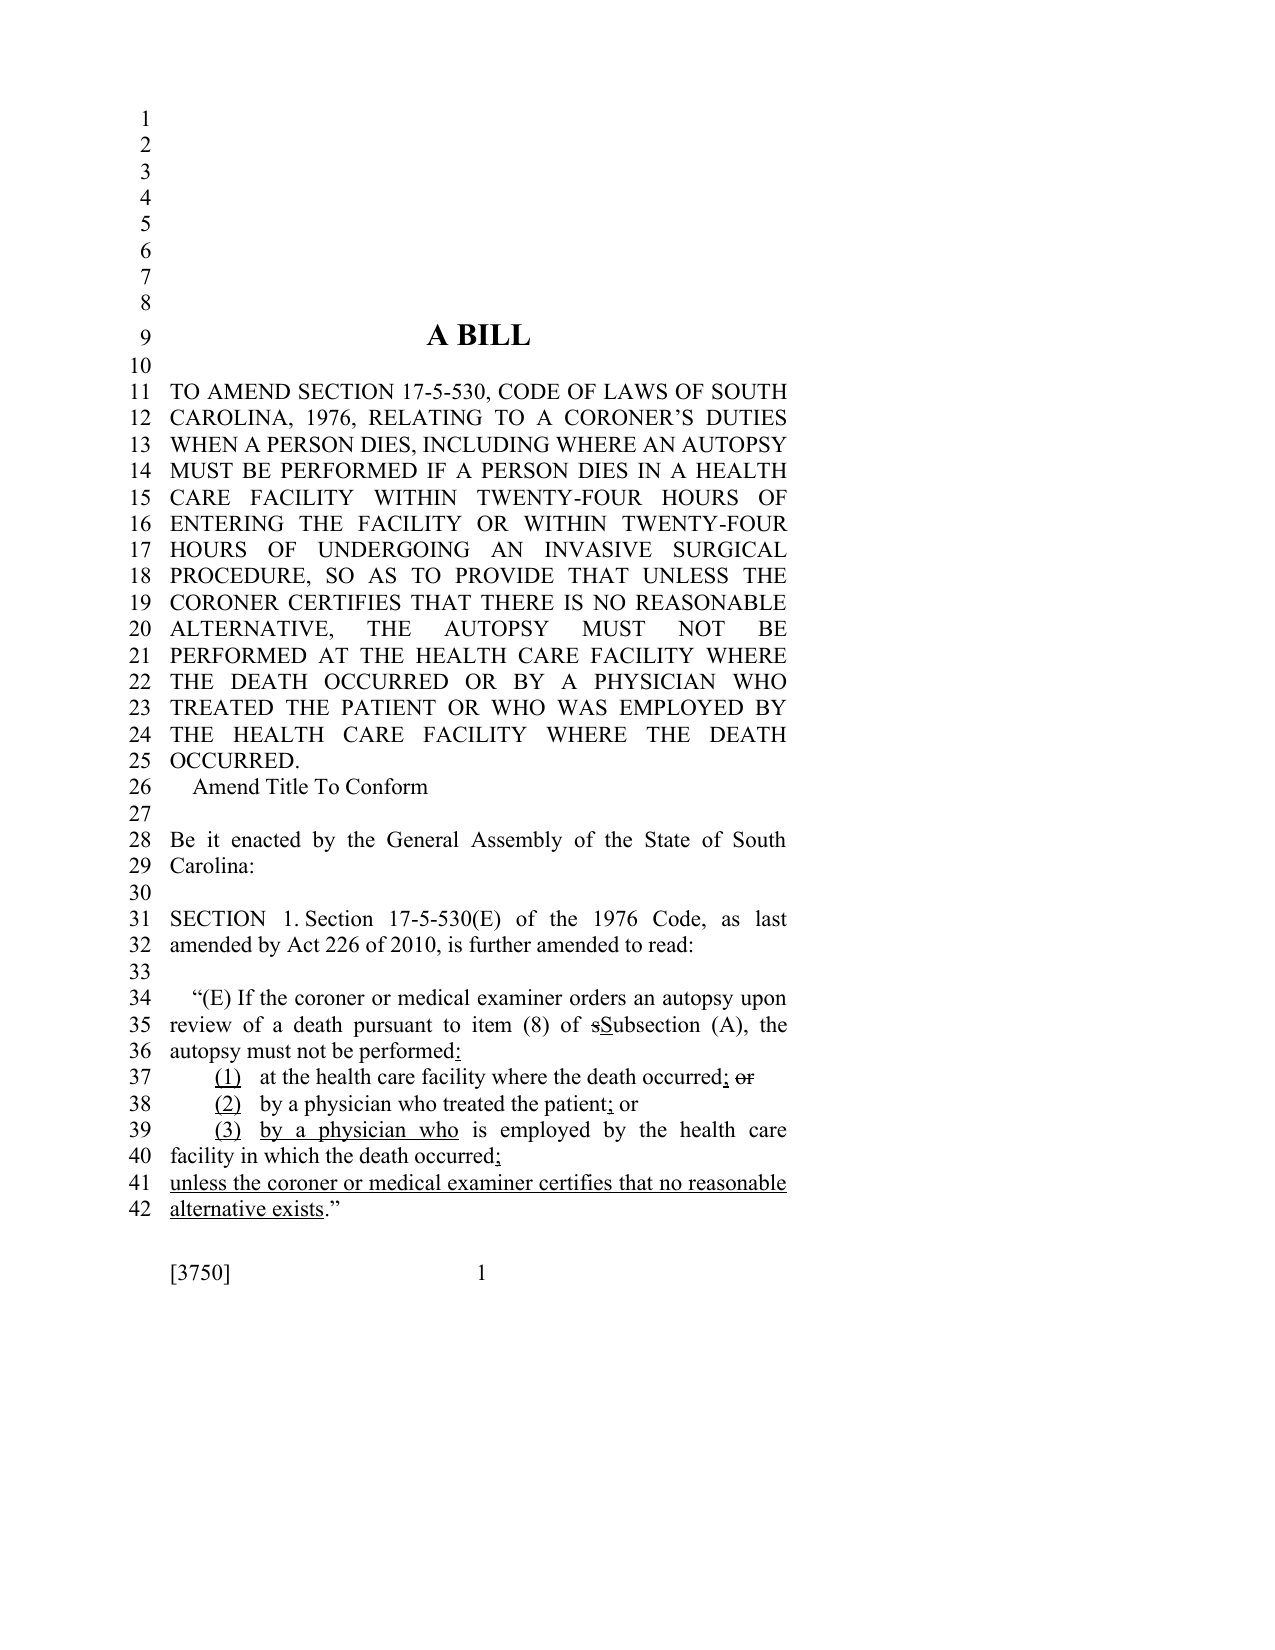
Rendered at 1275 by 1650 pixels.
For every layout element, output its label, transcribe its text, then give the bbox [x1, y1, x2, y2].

text Amend Title To Conform [169, 773, 787, 800]
text unless the coroner or medical examiner certifies that no reasonable alternative exists.” [169, 1169, 787, 1192]
text SECTION 1. Section 17-5-530(E) of the 1976 Code, as last amended by Act 226 of 2010, is further amended to read: [169, 905, 787, 958]
text (3) by a physician who is employed by the health care facility in which the death occurred; [169, 1116, 787, 1169]
text (2) by a physician who treated the patient; or [169, 1090, 787, 1116]
text Be it enacted by the General Assembly of the State of South Carolina: [169, 826, 787, 879]
text “(E) If the coroner or medical examiner orders an autopsy upon review of a death pursuant to item (8) of sSubsection (A), the autopsy must not be performed: [169, 984, 787, 1063]
text unless the coroner or medical examiner certifies that no reasonable alternative exists.” [169, 1193, 787, 1221]
text TO AMEND SECTION 17-5-530, CODE OF LAWS OF SOUTH CAROLINA, 1976, RELATING TO A CORONER’S DUTIES WHEN A PERSON DIES, INCLUDING WHERE AN AUTOPSY MUST BE PERFORMED IF A PERSON DIES IN A HEALTH CARE FACILITY WITHIN TWENTY-FOUR HOURS OF ENTERING THE FACILITY OR WITHIN TWENTY-FOUR HOURS OF UNDERGOING AN INVASIVE SURGICAL PROCEDURE, SO AS TO PROVIDE THAT UNLESS THE CORONER CERTIFIES THAT THERE IS NO REASONABLE ALTERNATIVE, THE AUTOPSY MUST NOT BE PERFORMED AT THE HEALTH CARE FACILITY WHERE THE DEATH OCCURRED OR BY A PHYSICIAN WHO TREATED THE PATIENT OR WHO WAS EMPLOYED BY THE HEALTH CARE FACILITY WHERE THE DEATH OCCURRED. [169, 378, 787, 773]
text (1) at the health care facility where the death occurred; or [169, 1063, 787, 1090]
text A BILL [169, 316, 787, 352]
